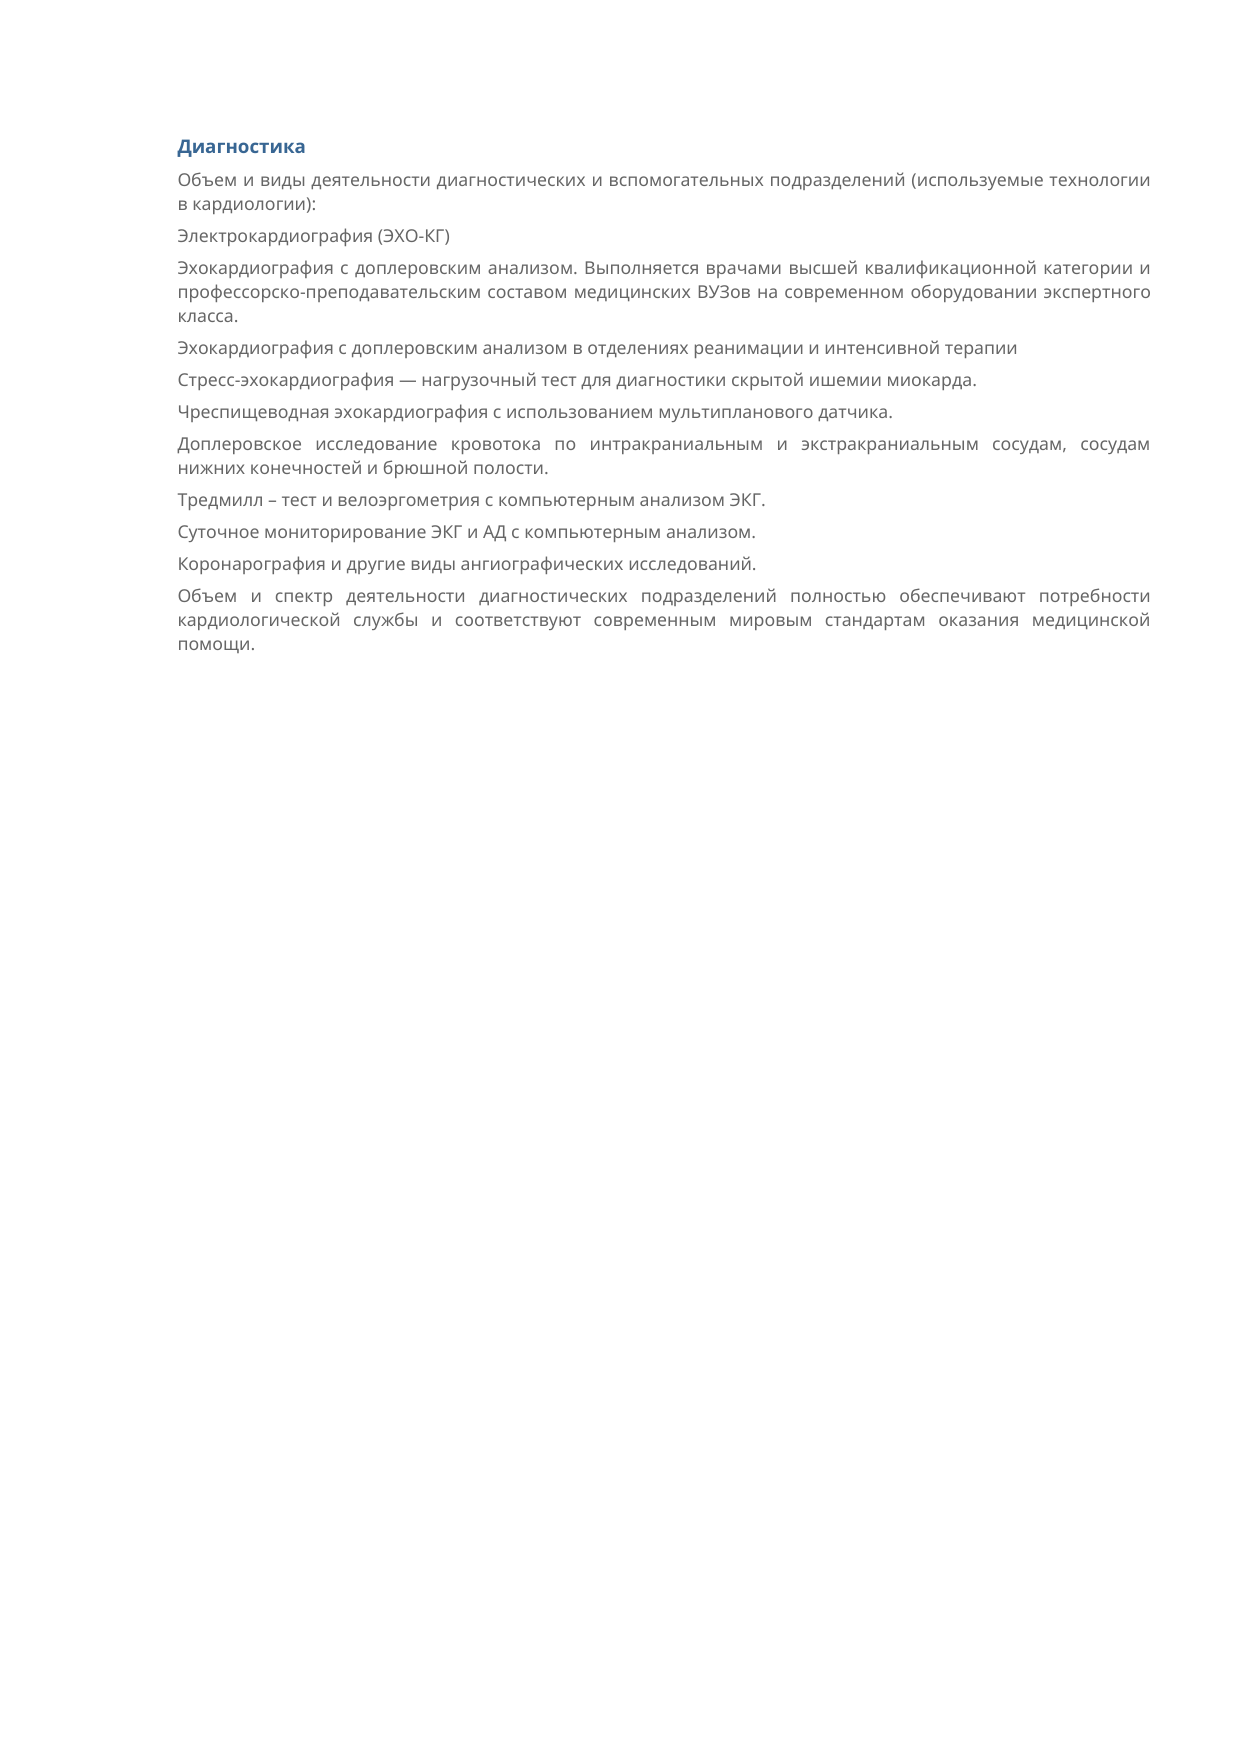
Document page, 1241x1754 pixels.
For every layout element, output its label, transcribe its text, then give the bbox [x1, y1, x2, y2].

text Диагностика [177, 134, 1152, 159]
text Доплеровское исследование кровотока по интракраниальным и экстракраниальным сосудам, сосудам нижних конечностей и брюшной полости. [177, 431, 1152, 480]
text Стресс-эхокардиография — нагрузочный тест для диагностики скрытой ишемии миокарда. [177, 367, 1152, 392]
text Тредмилл – тест и велоэргометрия с компьютерным анализом ЭКГ. [177, 488, 1152, 512]
text Суточное мониторирование ЭКГ и АД с компьютерным анализом. [177, 519, 1152, 544]
text Эхокардиография с доплеровским анализом в отделениях реанимации и интенсивной терапии [177, 336, 1152, 360]
text Эхокардиография с доплеровским анализом. Выполняется врачами высшей квалификационной категории и профессорско-преподавательским составом медицинских ВУЗов на современном оборудовании экспертного класса. [177, 255, 1152, 328]
text Объем и спектр деятельности диагностических подразделений полностью обеспечивают потребности кардиологической службы и соответствуют современным мировым стандартам оказания медицинской помощи. [177, 583, 1152, 656]
text Чреспищеводная эхокардиография с использованием мультипланового датчика. [177, 399, 1152, 424]
text Коронарография и другие виды ангиографических исследований. [177, 552, 1152, 576]
text Электрокардиография (ЭХО-КГ) [177, 223, 1152, 247]
text Объем и виды деятельности диагностических и вспомогательных подразделений (используемые технологии в кардиологии): [177, 167, 1152, 215]
